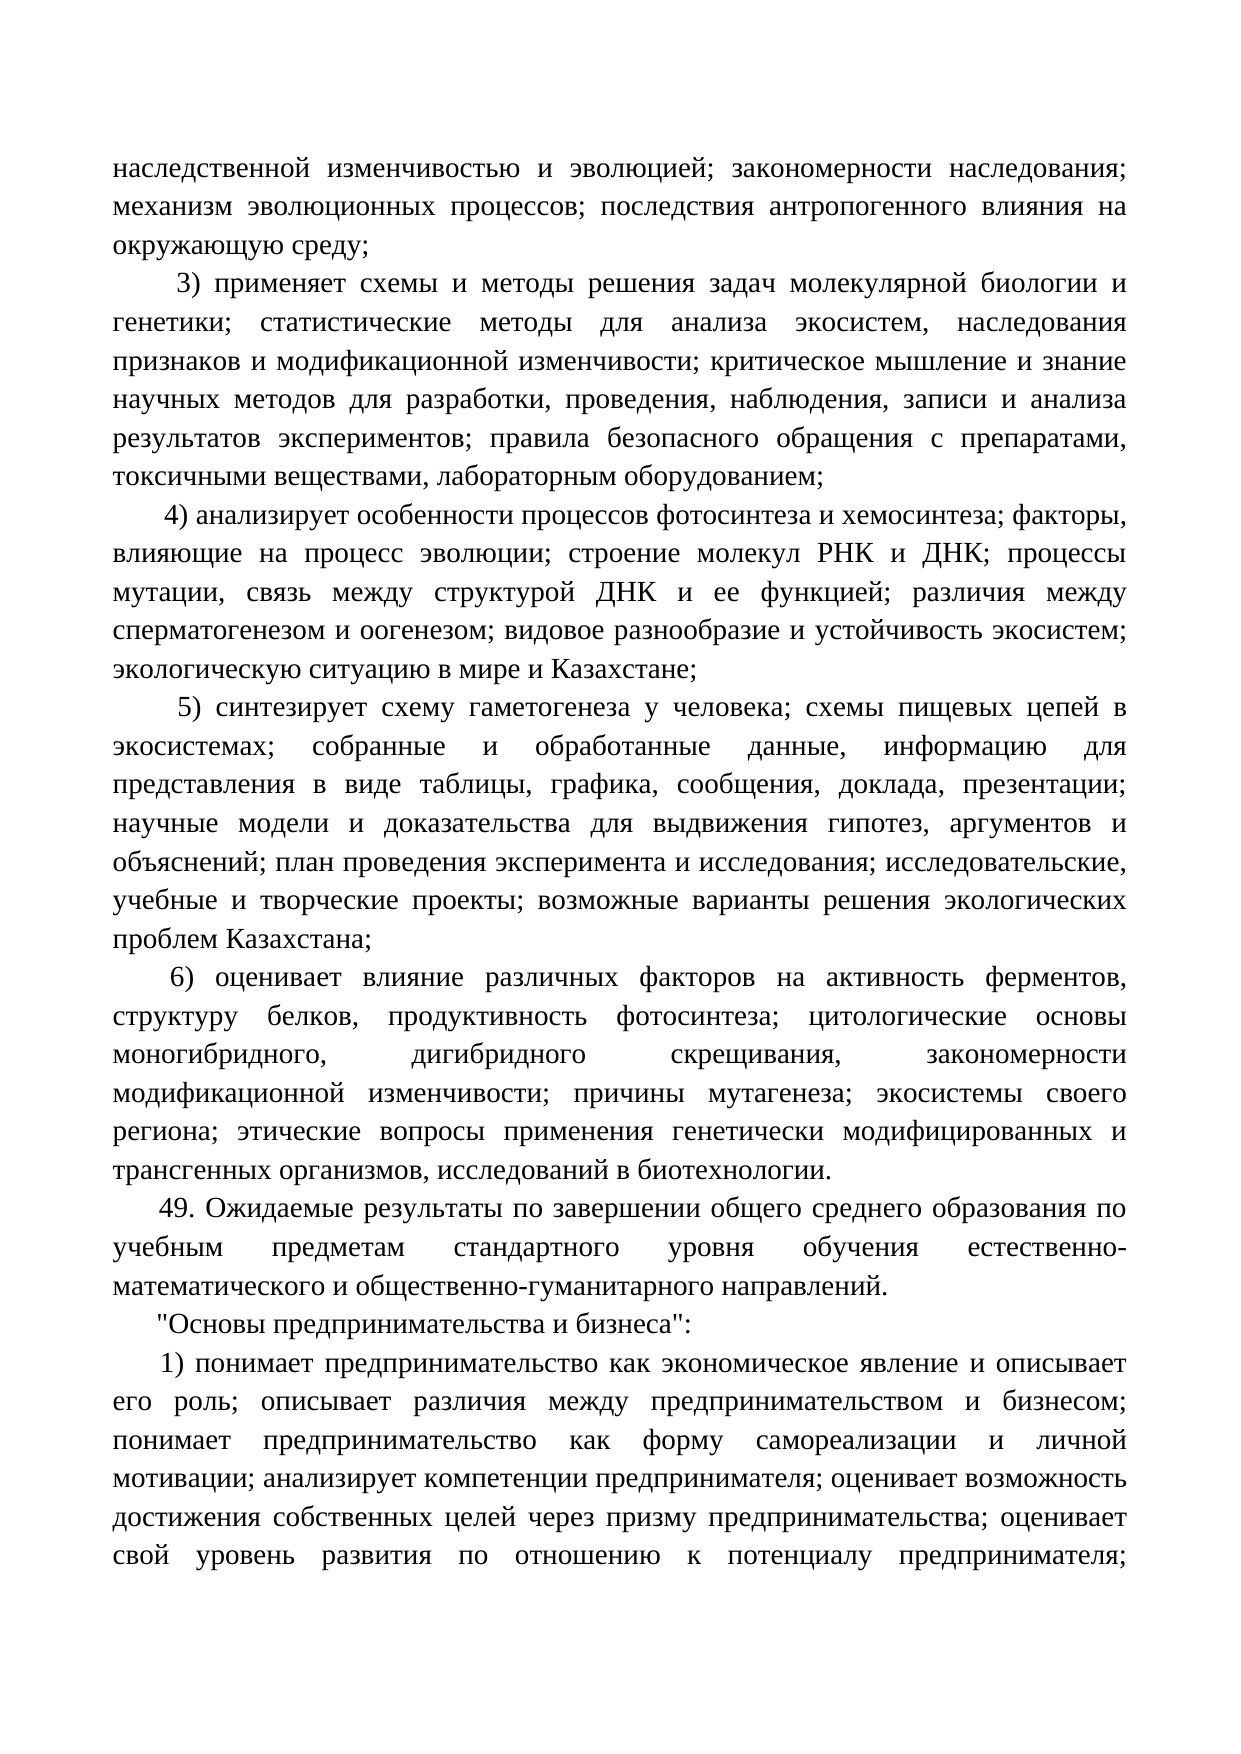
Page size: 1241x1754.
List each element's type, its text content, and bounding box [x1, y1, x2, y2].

text 4) анализирует особенности процессов фотосинтеза и хемосинтеза; факторы, влияющие на процесс эволюции; строение молекул РНК и ДНК; процессы мутации, связь между структурой ДНК и ее функцией; различия между сперматогенезом и оогенезом; видовое разнообразие и устойчивость экосистем; экологическую ситуацию в мире и Казахстане; [112, 497, 1128, 684]
text 3) применяет схемы и методы решения задач молекулярной биологии и генетики; статистические методы для анализа экосистем, наследования признаков и модификационной изменчивости; критическое мышление и знание научных методов для разработки, проведения, наблюдения, записи и анализа результатов экспериментов; правила безопасного обращения с препаратами, токсичными веществами, лабораторным оборудованием; [112, 266, 1128, 492]
text 49. Ожидаемые результаты по завершении общего среднего образования по учебным предметам стандартного уровня обучения естественно-математического и общественно-гуманитарного направлений. [112, 1191, 1128, 1301]
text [112, 150, 1128, 261]
text "Основы предпринимательства и бизнеса": [112, 1306, 1128, 1340]
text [112, 1345, 1128, 1571]
text 6) оценивает влияние различных факторов на активность ферментов, структуру белков, продуктивность фотосинтеза; цитологические основы моногибридного, дигибридного скрещивания, закономерности модификационной изменчивости; причины мутагенеза; экосистемы своего региона; этические вопросы применения генетически модифицированных и трансгенных организмов, исследований в биотехнологии. [112, 959, 1128, 1186]
text 5) синтезирует схему гаметогенеза у человека; схемы пищевых цепей в экосистемах; собранные и обработанные данные, информацию для представления в виде таблицы, графика, сообщения, доклада, презентации; научные модели и доказательства для выдвижения гипотез, аргументов и объяснений; план проведения эксперимента и исследования; исследовательские, учебные и творческие проекты; возможные варианты решения экологических проблем Казахстана; [112, 689, 1128, 954]
